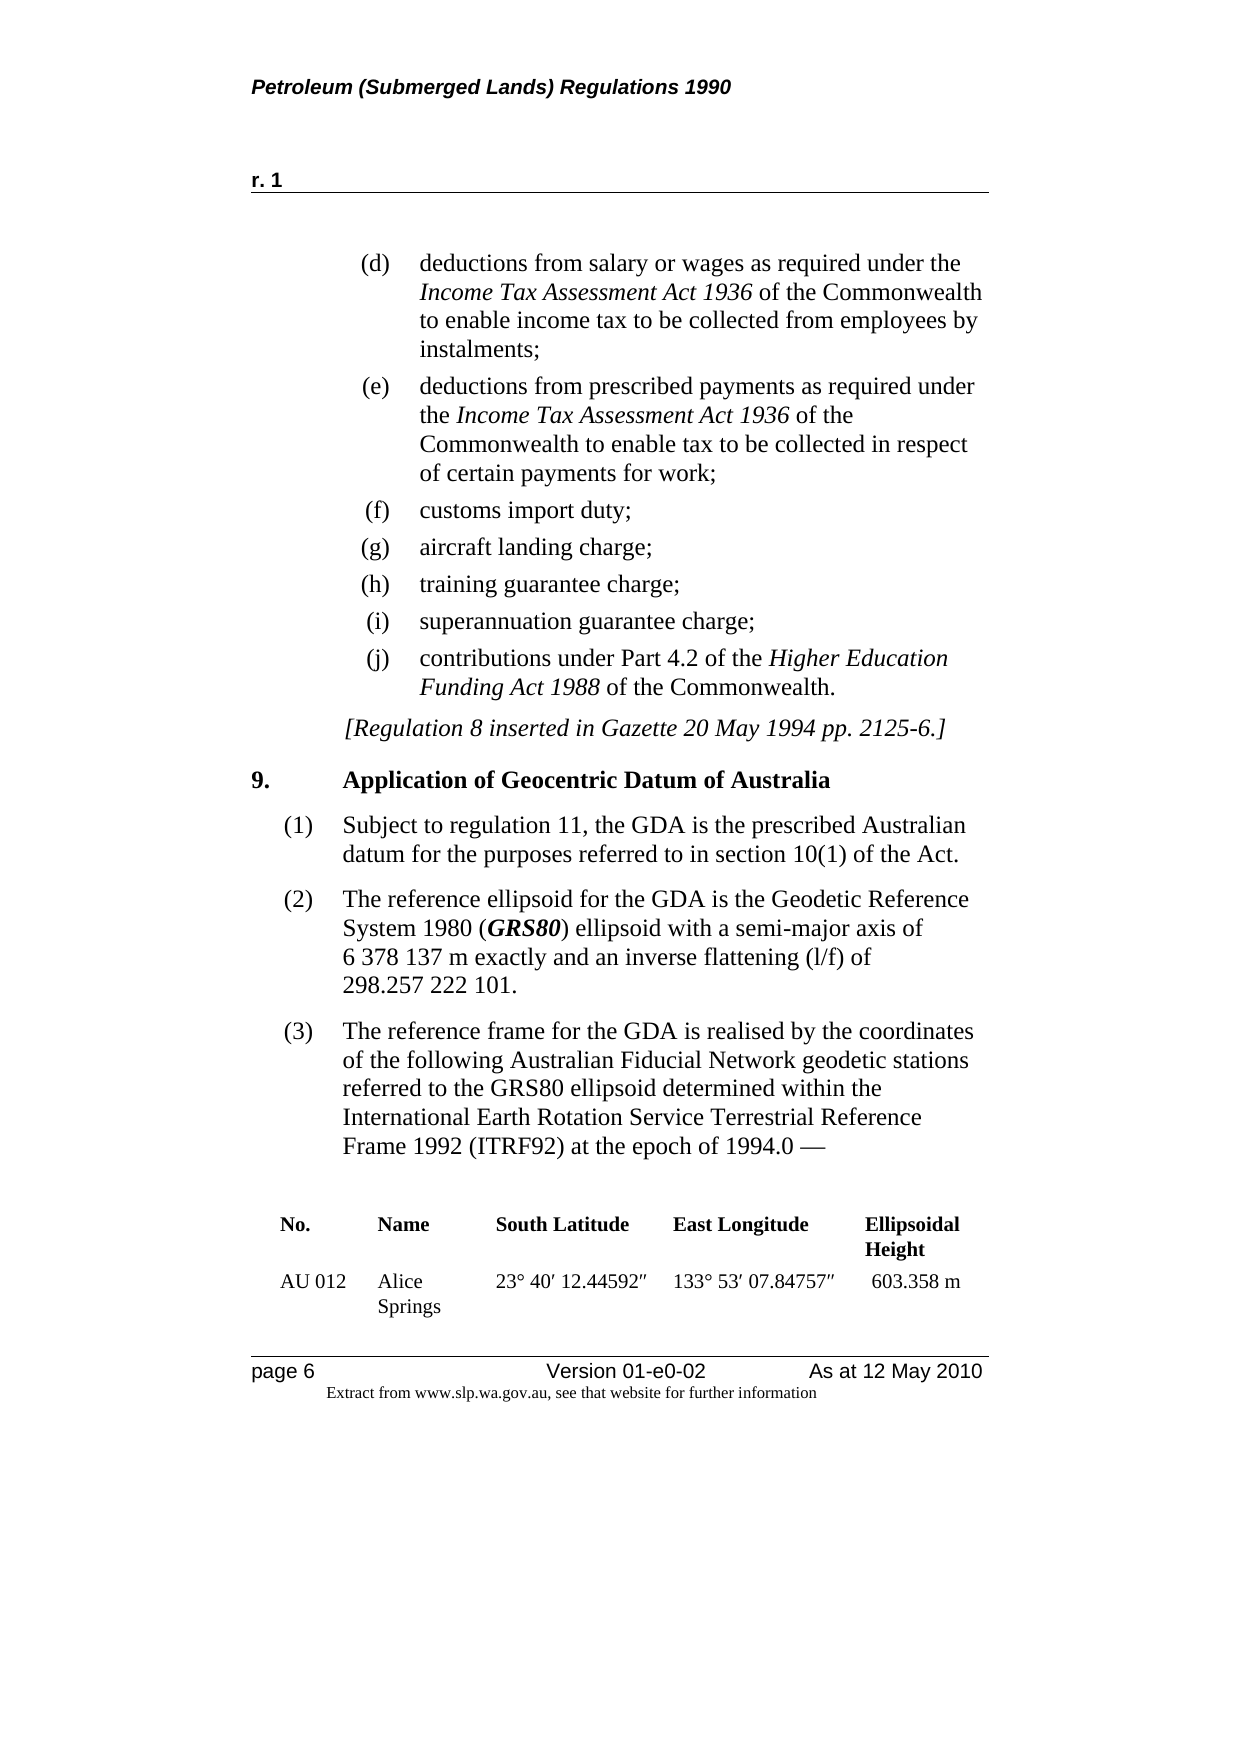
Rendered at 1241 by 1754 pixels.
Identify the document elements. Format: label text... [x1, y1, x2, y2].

subtitle 9. Application of Geocentric Datum of Australia [251, 765, 989, 793]
table_cell 23° 40′ 12.44592″ [484, 1261, 662, 1318]
table_header East Longitude [662, 1205, 853, 1261]
text [Regulation 8 inserted in Gazette 20 May 1994 pp. 2125-6.] [251, 713, 989, 742]
text (3) The reference frame for the GDA is realised by the coordinates of the following Australian Fiducial Network geodetic stations referred to the GRS80 ellipsoid determined within the International Earth Rotation Service Terrestrial Reference Frame 1992 (ITRF92) at the epoch of 1994.0 — [251, 1016, 989, 1160]
table_cell Alice Springs [366, 1261, 484, 1318]
text (e) deductions from prescribed payments as required under the Income Tax Assessment Act 1936 of the Commonwealth to enable tax to be collected in respect of certain payments for work; [251, 371, 989, 486]
table_cell AU 012 [269, 1261, 366, 1318]
text (1) Subject to regulation 11, the GDA is the prescribed Australian datum for the purposes referred to in section 10(1) of the Act. [251, 810, 989, 868]
text (j) contributions under Part 4.2 of the Higher Education Funding Act 1988 of the Commonwealth. [251, 643, 989, 701]
table_header Ellipsoidal Height [854, 1205, 972, 1261]
table_header South Latitude [484, 1205, 662, 1261]
text (f) customs import duty; [251, 495, 989, 523]
table_cell 133° 53′ 07.84757″ [662, 1261, 853, 1318]
text (g) aircraft landing charge; [251, 532, 989, 561]
table_cell 603.358 m [854, 1261, 972, 1318]
text (h) training guarantee charge; [251, 569, 989, 598]
table_header Name [366, 1205, 484, 1261]
text (d) deductions from salary or wages as required under the Income Tax Assessment Act 1936 of the Commonwealth to enable income tax to be collected from employees by instalments; [251, 248, 989, 363]
text (i) superannuation guarantee charge; [251, 606, 989, 635]
table_header No. [269, 1205, 366, 1261]
text (2) The reference ellipsoid for the GDA is the Geodetic Reference System 1980 (GRS80) ellipsoid with a semi-major axis of 6 378 137 m exactly and an inverse flattening (l/f) of 298.257 222 101. [251, 884, 989, 999]
